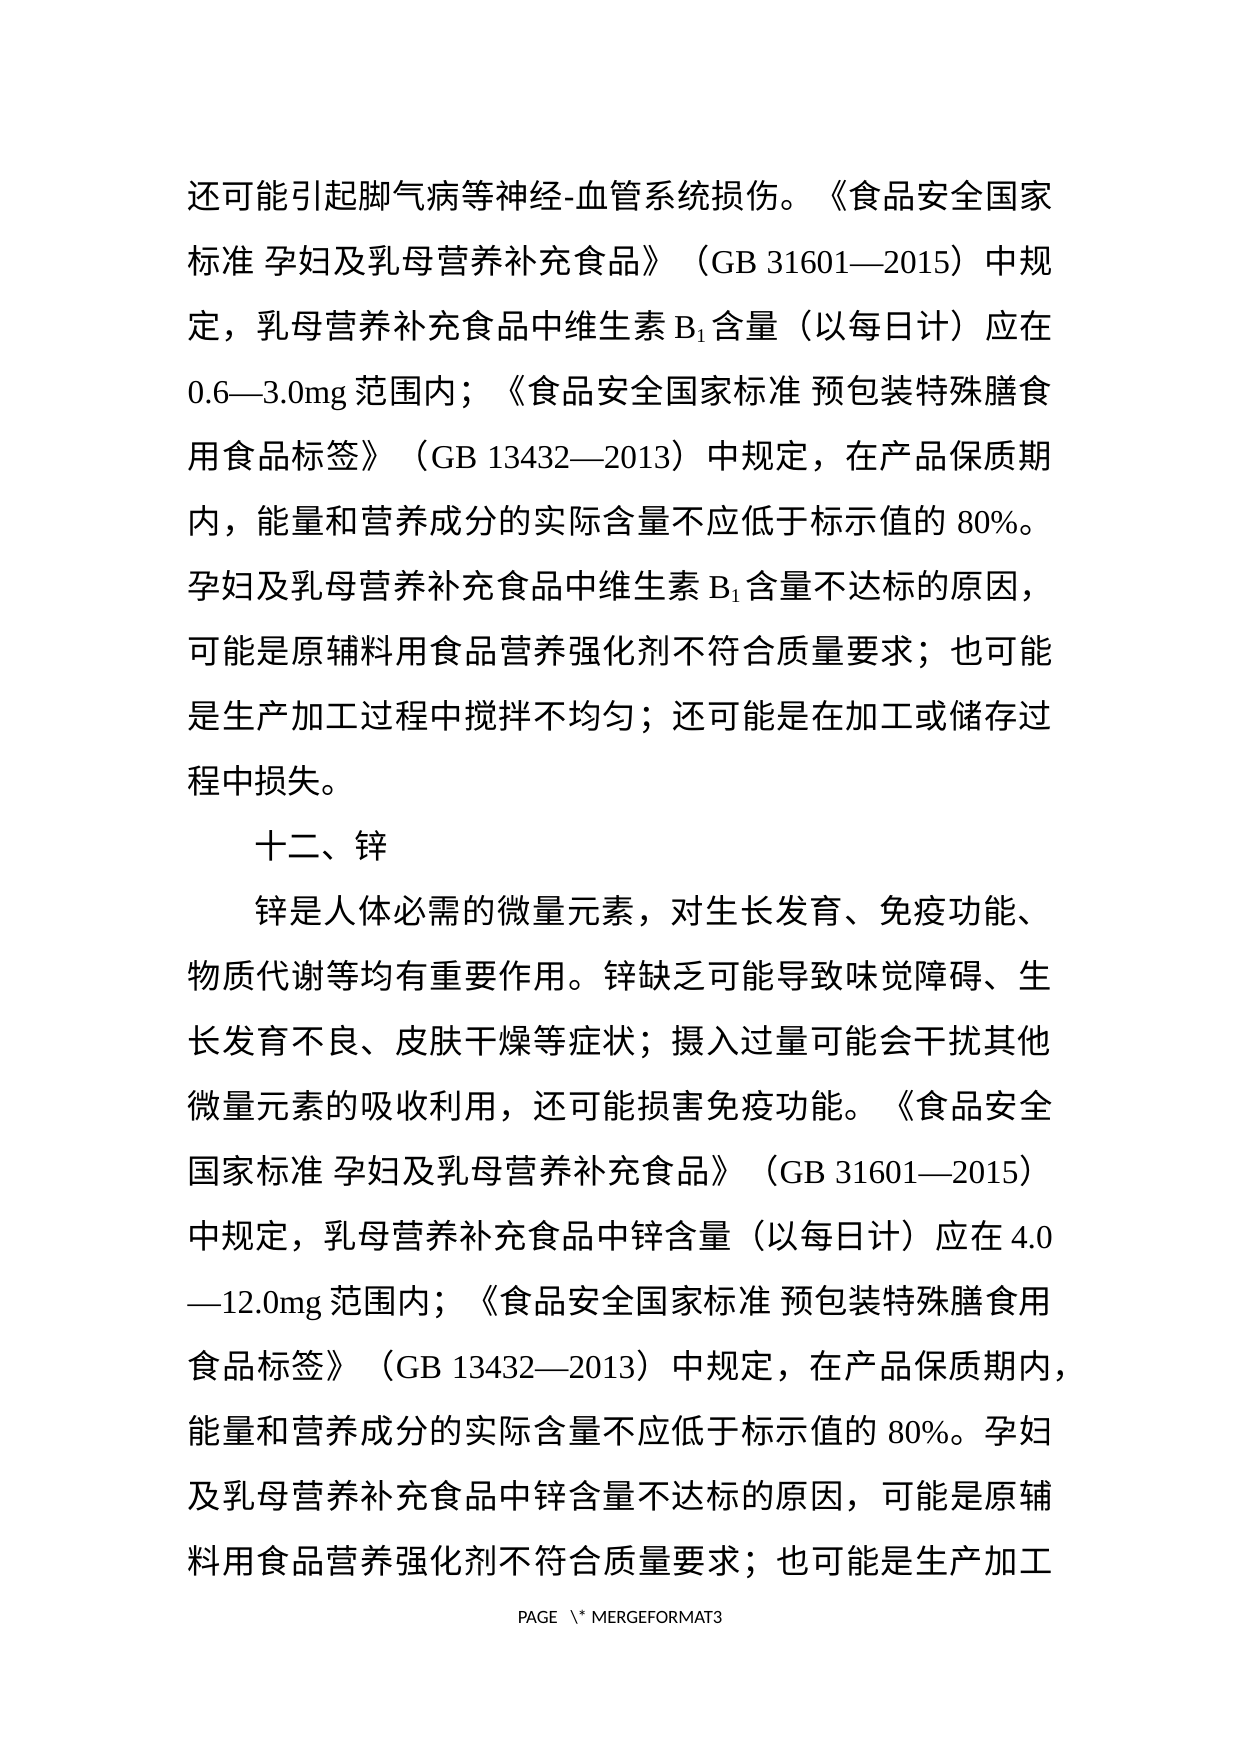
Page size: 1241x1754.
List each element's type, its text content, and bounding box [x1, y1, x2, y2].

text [187, 162, 1053, 812]
text 十二、锌 [187, 812, 1053, 877]
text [187, 877, 1053, 1592]
